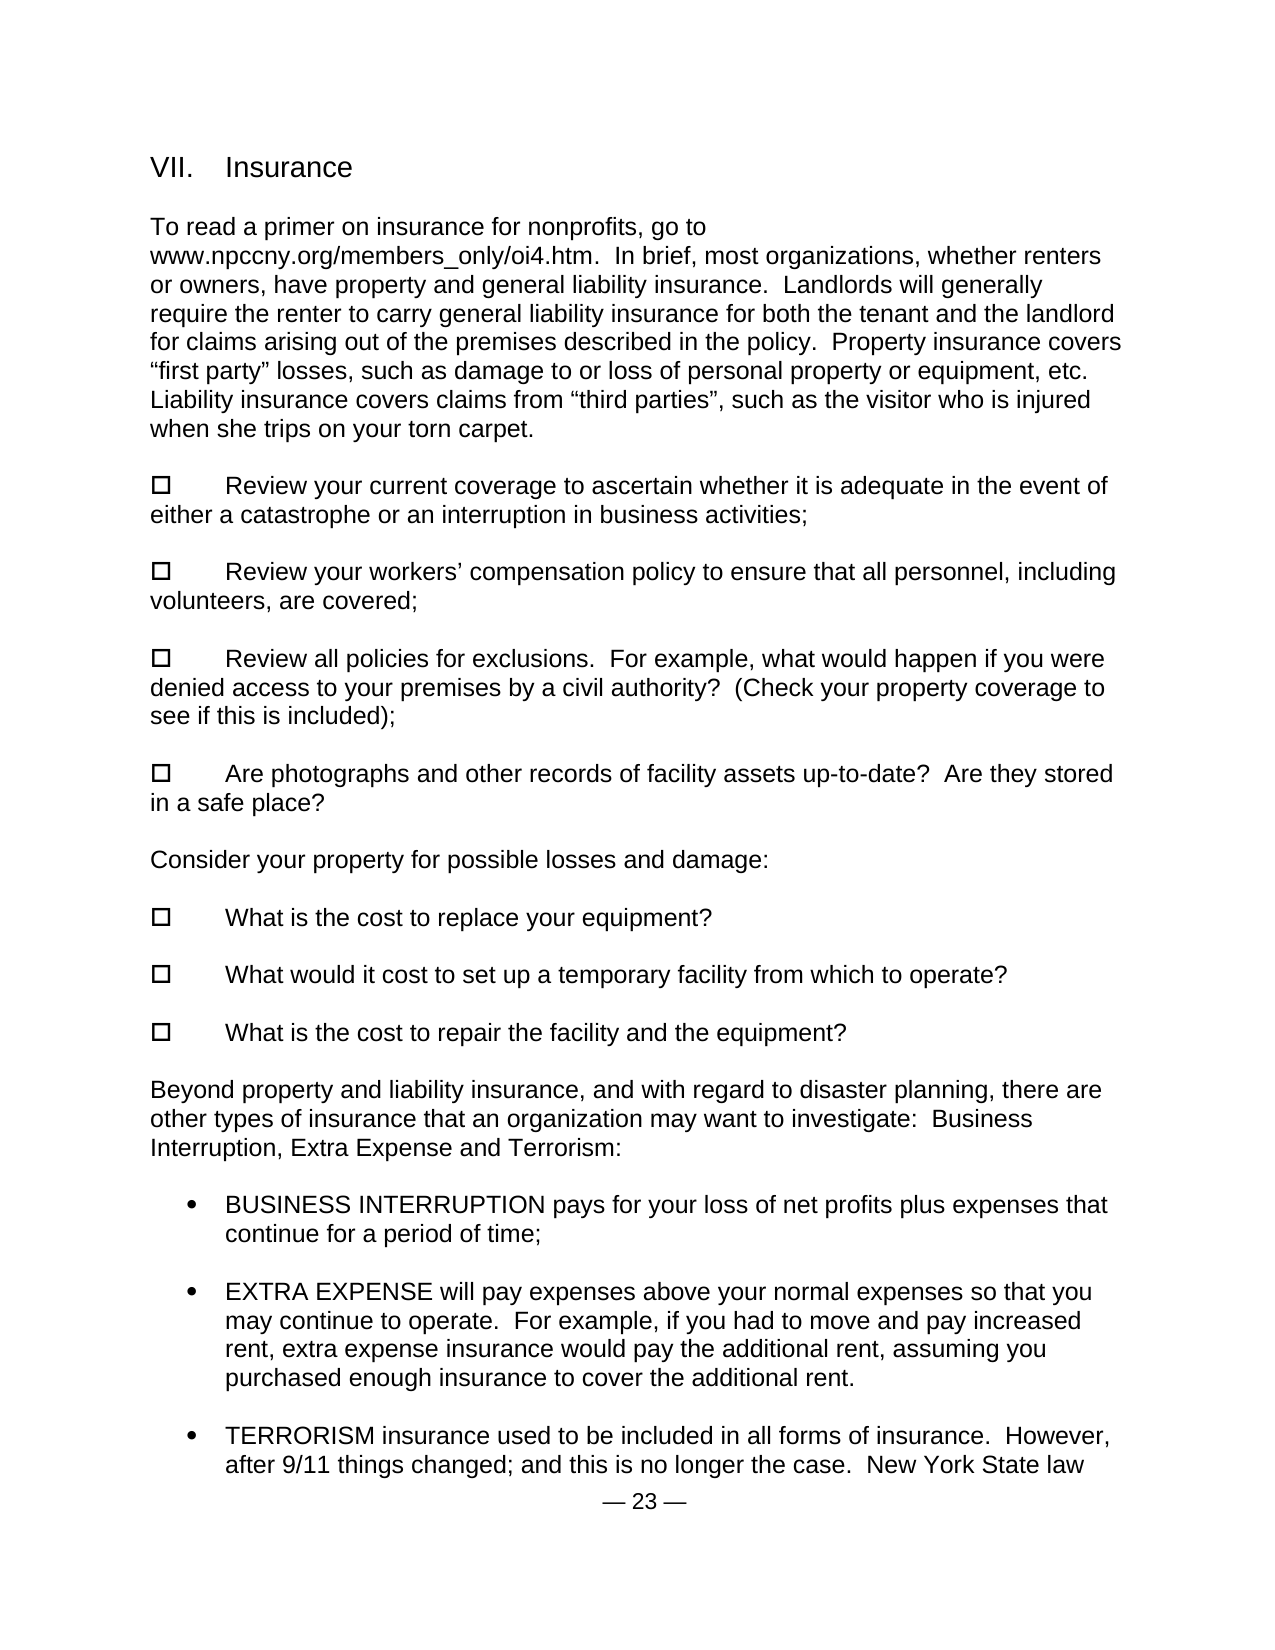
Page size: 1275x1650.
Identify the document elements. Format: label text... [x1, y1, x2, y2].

text Review your current coverage to ascertain whether it is adequate in the event of either a catastrophe or an interruption in business activities; [150, 471, 1125, 529]
text Review all policies for exclusions. For example, what would happen if you were denied access to your premises by a civil authority? (Check your property coverage to see if this is included); [150, 644, 1125, 730]
text Beyond property and liability insurance, and with regard to disaster planning, there are other types of insurance that an organization may want to investigate: Business Interruption, Extra Expense and Terrorism: [150, 1076, 1125, 1162]
text What is the cost to replace your equipment? [150, 903, 1125, 932]
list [187, 1421, 1125, 1478]
list BUSINESS INTERRUPTION pays for your loss of net profits plus expenses that continue for a period of time; [187, 1191, 1125, 1248]
list EXTRA EXPENSE will pay expenses above your normal expenses so that you may continue to operate. For example, if you had to move and pay increased rent, extra expense insurance would pay the additional rent, assuming you purchased enough insurance to cover the additional rent. [187, 1277, 1125, 1392]
text Review your workers’ compensation policy to ensure that all personnel, including volunteers, are covered; [150, 557, 1125, 615]
text To read a primer on insurance for nonprofits, go to www.npccny.org/members_only/oi4.htm. In brief, most organizations, whether renters or owners, have property and general liability insurance. Landlords will generally require the renter to carry general liability insurance for both the tenant and the landlord for claims arising out of the premises described in the policy. Property insurance covers “first party” losses, such as damage to or loss of personal property or equipment, etc. Liability insurance covers claims from “third parties”, such as the visitor who is injured when she trips on your torn carpet. [150, 212, 1125, 442]
text What would it cost to set up a temporary facility from which to operate? [150, 960, 1125, 989]
subtitle VII. Insurance [150, 150, 1125, 183]
text Are photographs and other records of facility assets up-to-date? Are they stored in a safe place? [150, 759, 1125, 816]
text What is the cost to repair the facility and the equipment? [150, 1018, 1125, 1047]
text Consider your property for possible losses and damage: [150, 845, 1125, 874]
